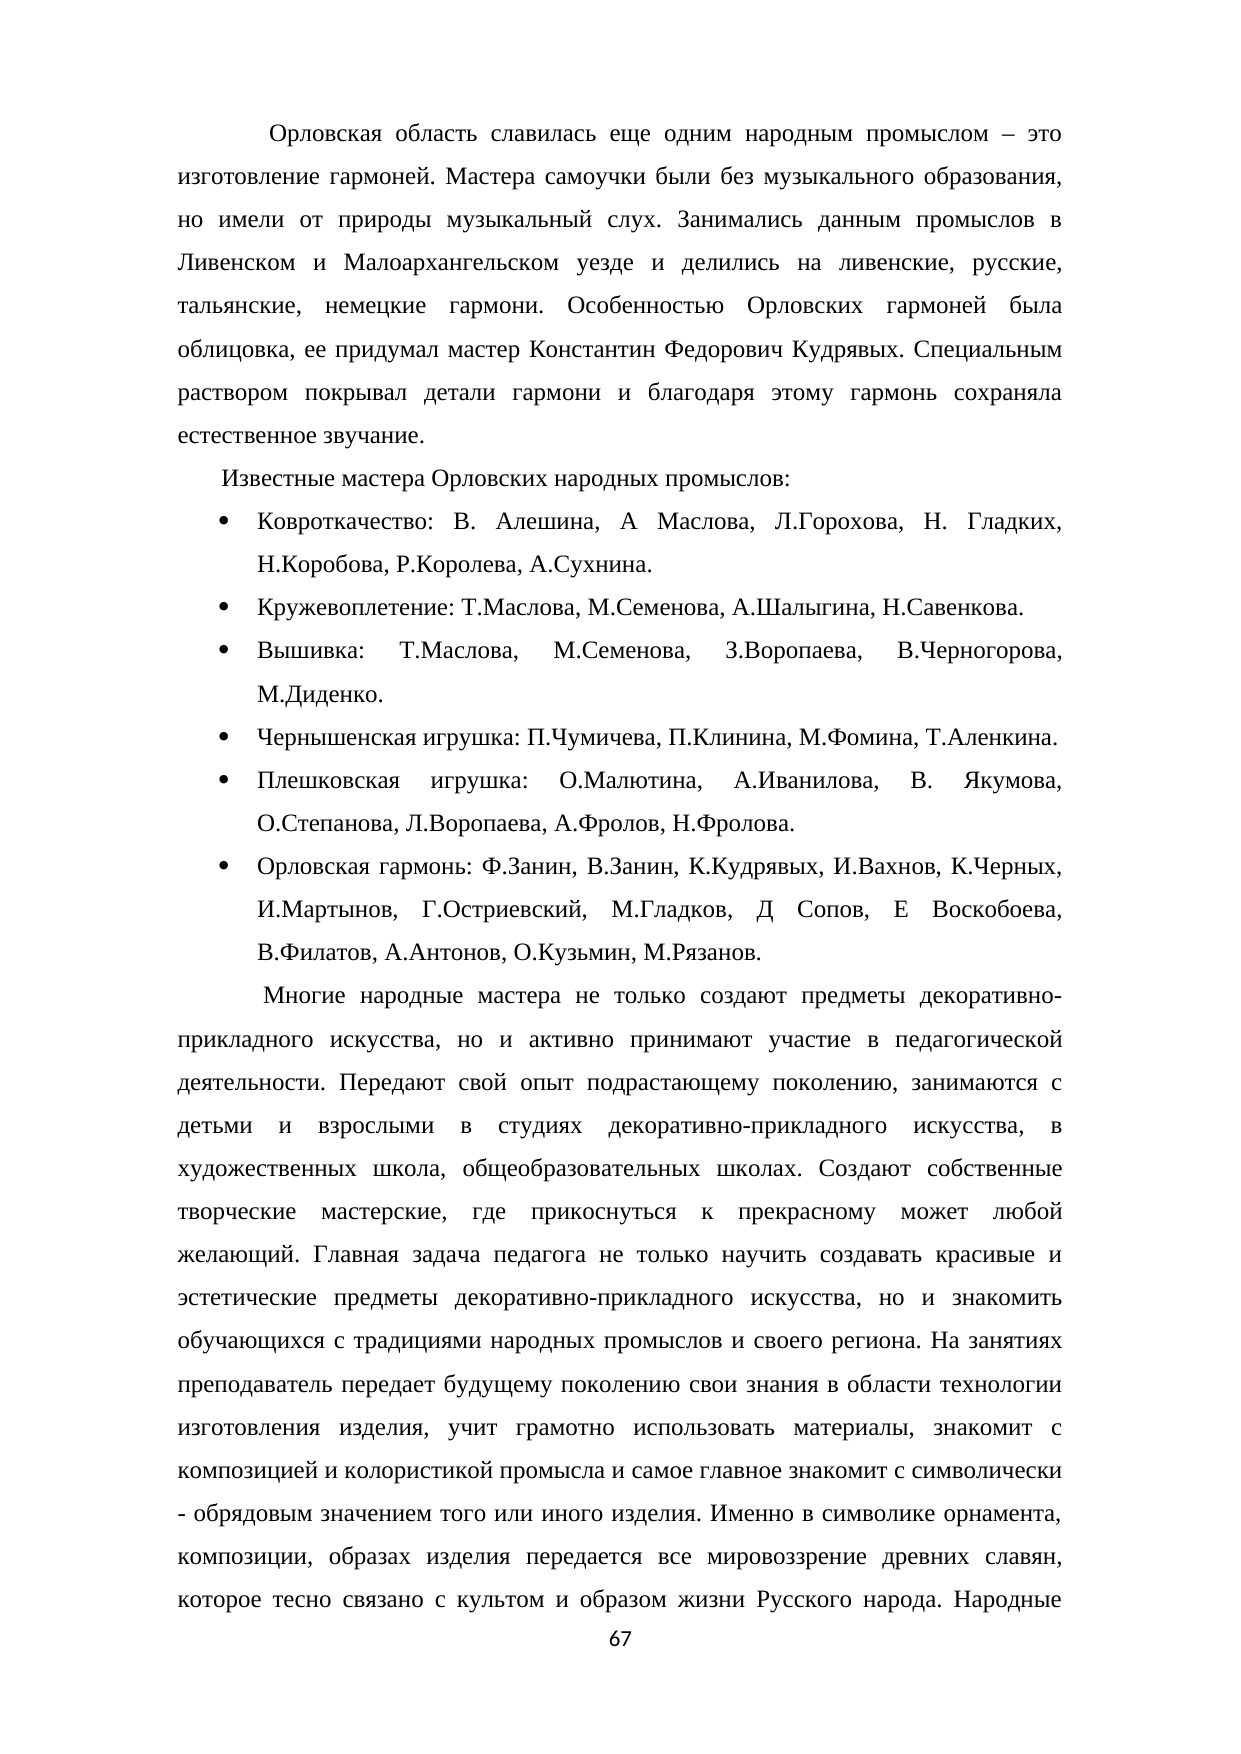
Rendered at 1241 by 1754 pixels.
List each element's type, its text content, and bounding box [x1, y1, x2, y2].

list Орловская гармонь: Ф.Занин, В.Занин, К.Кудрявых, И.Вахнов, К.Черных, И.Мартынов, Г.Остриевский, М.Гладков, Д Сопов, Е Воскобоева, В.Филатов, А.Антонов, О.Кузьмин, М.Рязанов. [219, 851, 1063, 966]
list Чернышенская игрушка: П.Чумичева, П.Клинина, М.Фомина, Т.Аленкина. [219, 722, 1063, 751]
list Ковроткачество: В. Алешина, А Маслова, Л.Горохова, Н. Гладких, Н.Коробова, Р.Королева, А.Сухнина. [219, 506, 1063, 578]
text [177, 981, 1063, 1613]
text Известные мастера Орловских народных промыслов: [177, 463, 1063, 492]
list Кружевоплетение: Т.Маслова, М.Семенова, А.Шалыгина, Н.Савенкова. [219, 592, 1063, 621]
text Орловская область славилась еще одним народным промыслом – это изготовление гармоней. Мастера самоучки были без музыкального образования, но имели от природы музыкальный слух. Занимались данным промыслов в Ливенском и Малоархангельском уезде и делились на ливенские, русские, тальянские, немецкие гармони. Особенностью Орловских гармоней была облицовка, ее придумал мастер Константин Федорович Кудрявых. Специальным раствором покрывал детали гармони и благодаря этому гармонь сохраняла естественное звучание. [177, 118, 1063, 449]
list Плешковская игрушка: О.Малютина, А.Иванилова, В. Якумова, О.Степанова, Л.Воропаева, А.Фролов, Н.Фролова. [219, 765, 1063, 837]
list Вышивка: Т.Маслова, М.Семенова, З.Воропаева, В.Черногорова, М.Диденко. [219, 636, 1063, 707]
